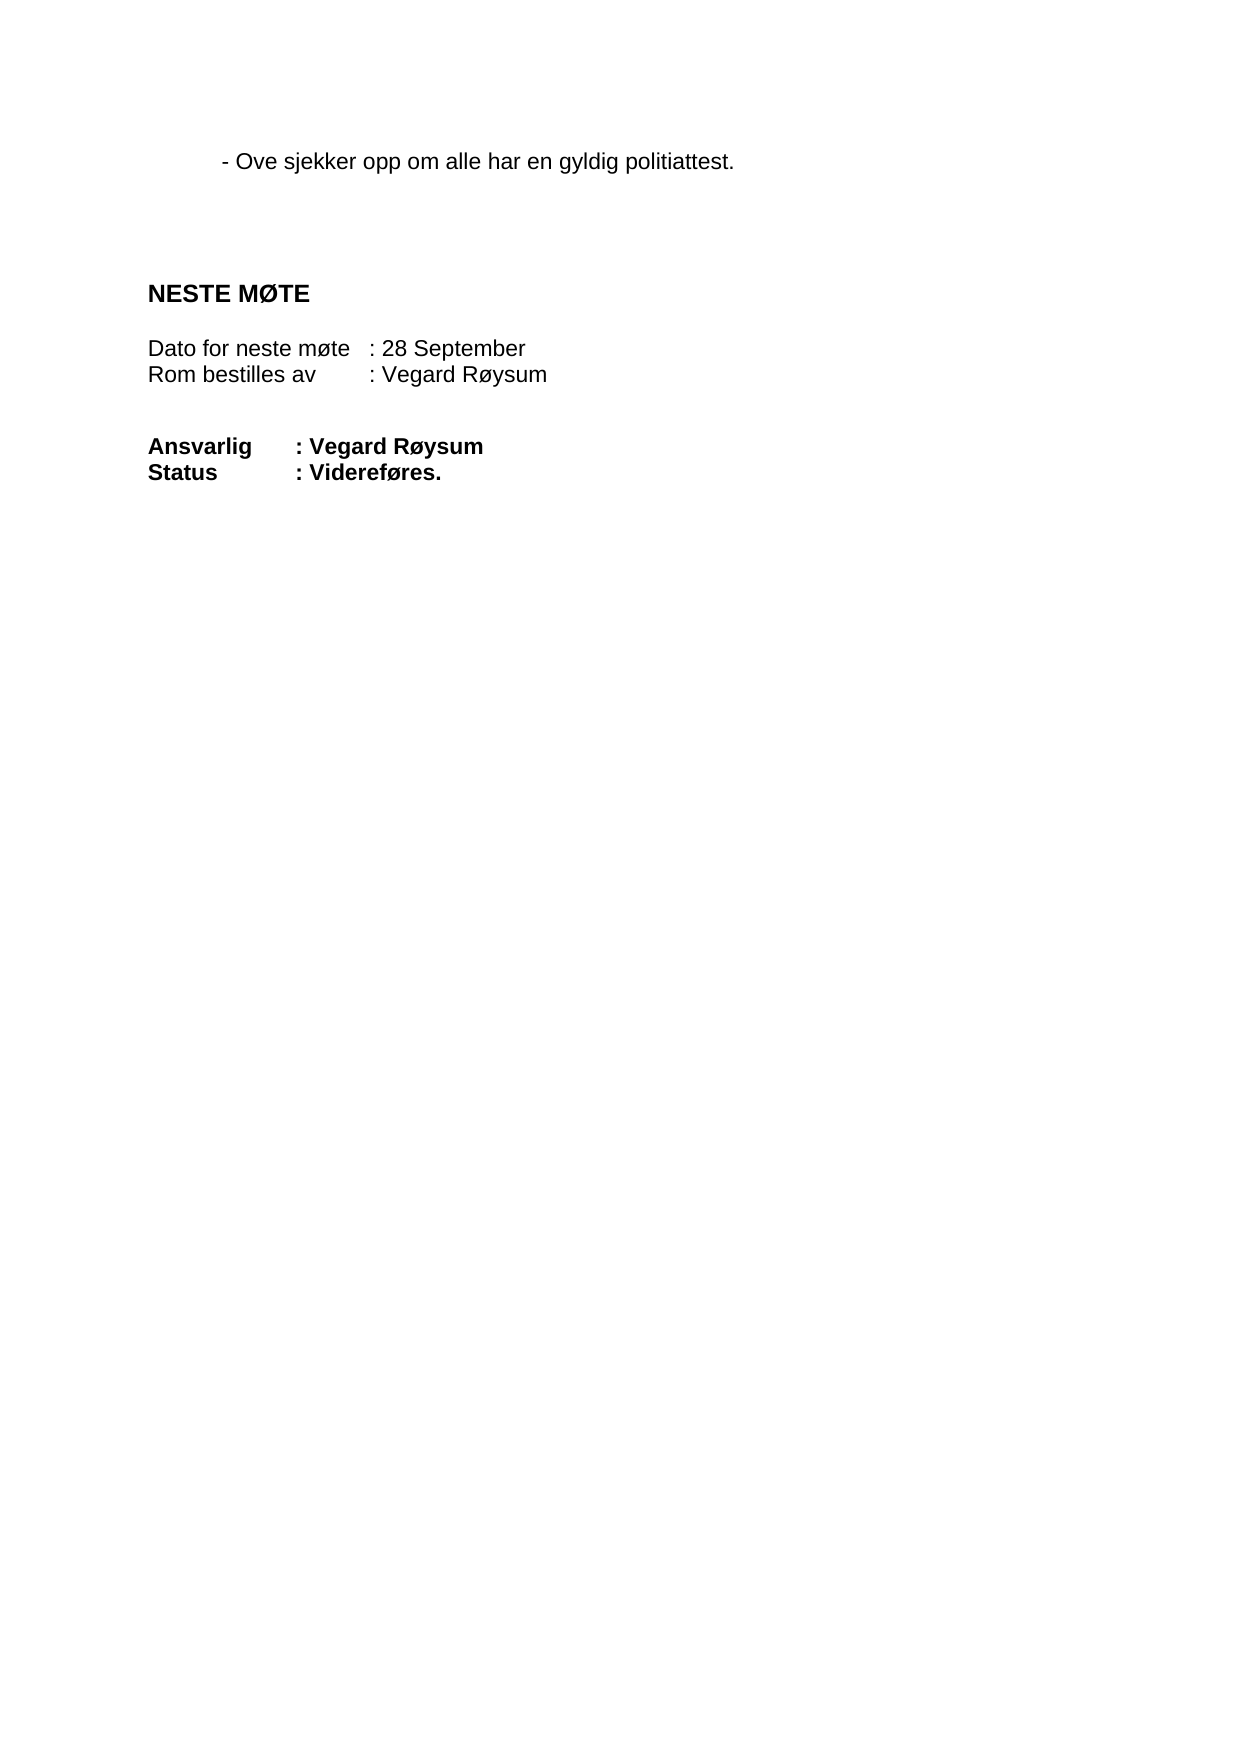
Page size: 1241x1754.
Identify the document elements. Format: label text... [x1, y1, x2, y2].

text - Ove sjekker opp om alle har en gyldig politiattest. [148, 148, 1093, 174]
text Rom bestilles av : Vegard Røysum [148, 361, 1093, 387]
text NESTE MØTE [148, 279, 1093, 308]
text Dato for neste møte : 28 September [148, 334, 1093, 361]
text Status : Videreføres. [148, 459, 1093, 485]
text Ansvarlig : Vegard Røysum [148, 433, 1093, 459]
